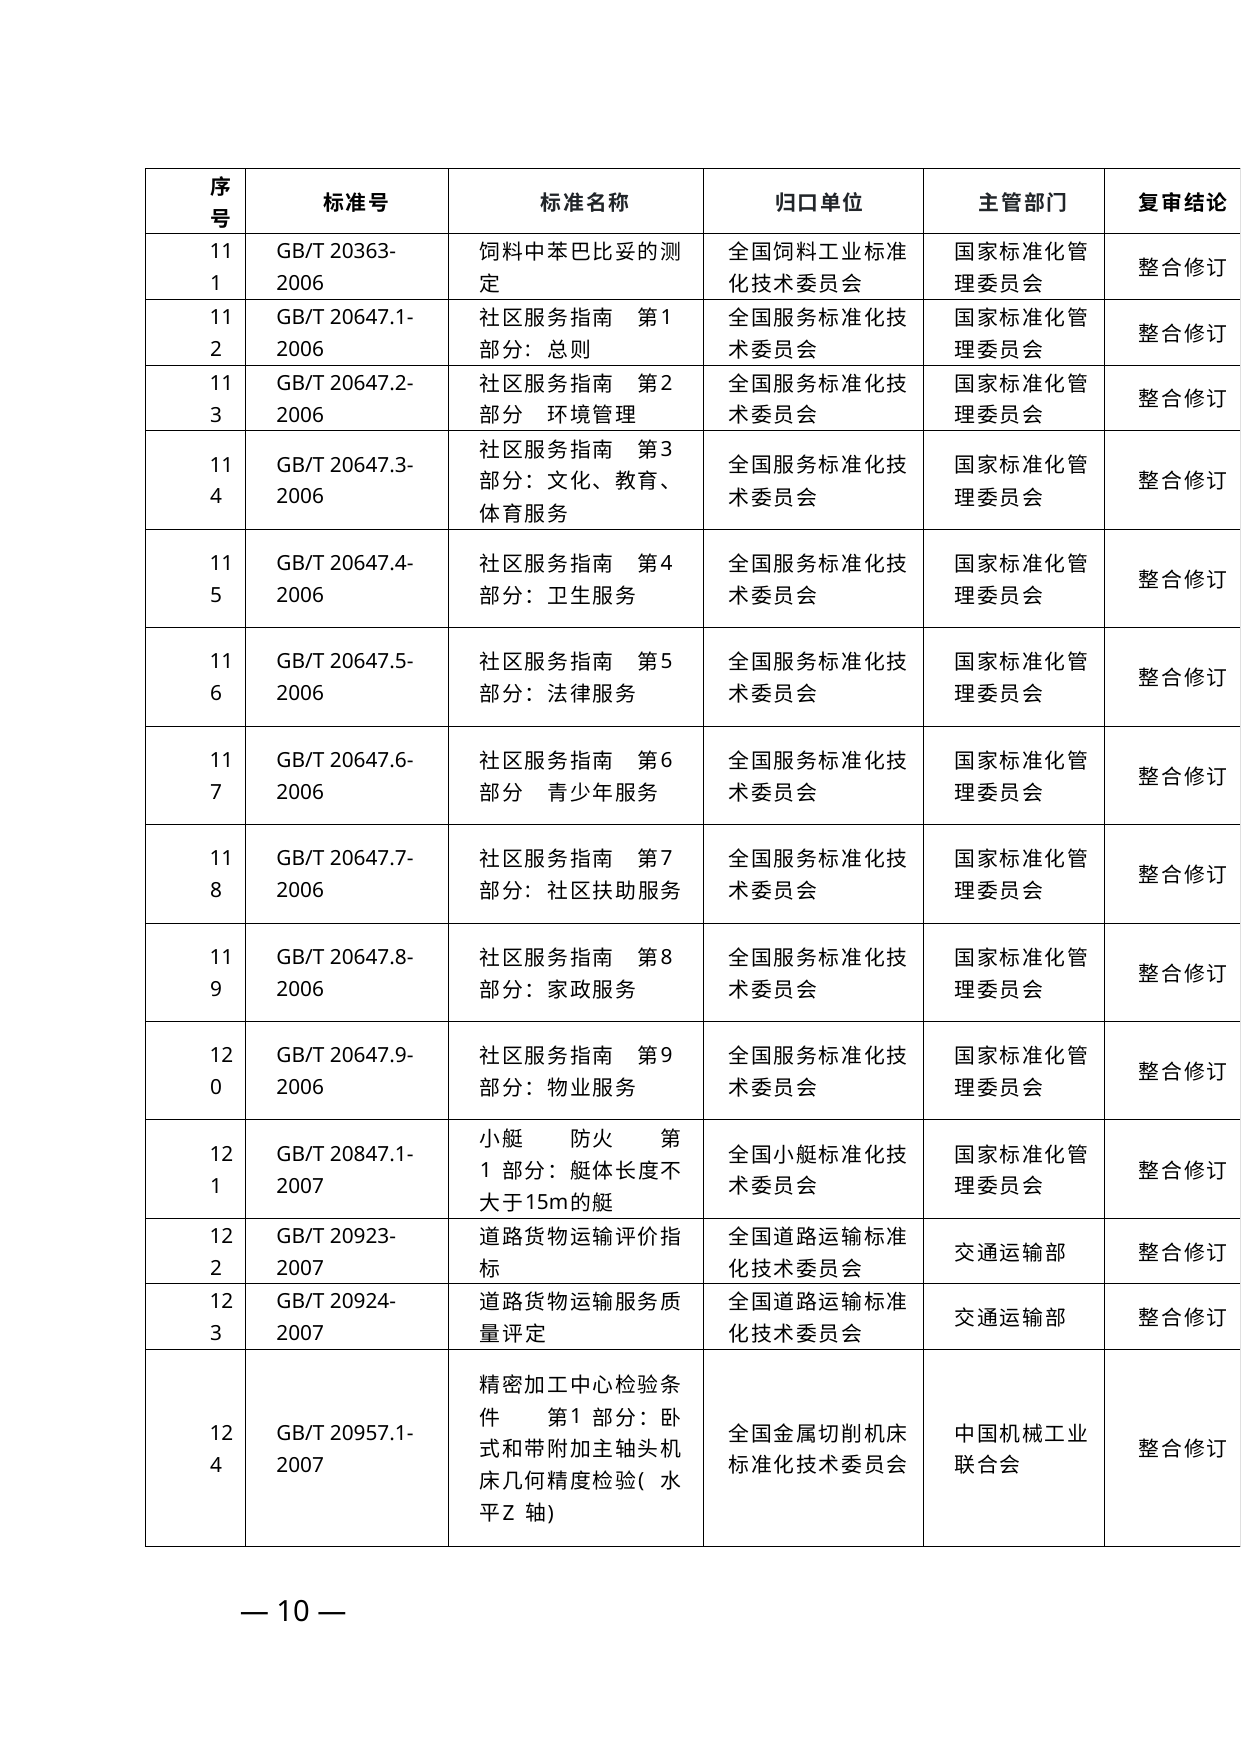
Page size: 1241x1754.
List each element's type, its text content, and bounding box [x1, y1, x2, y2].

table_cell 交通运输部 [924, 1219, 1104, 1283]
table_cell 整合修订 [1105, 1120, 1240, 1218]
table_cell 整合修订 [1105, 1219, 1240, 1283]
table_cell GB/T 20647.9-2006 [246, 1022, 448, 1119]
table_cell 国家标准化管理委员会 [924, 924, 1104, 1021]
table_cell 120 [146, 1022, 245, 1119]
table_cell 117 [146, 727, 245, 824]
table_cell 整合修订 [1105, 1022, 1240, 1119]
table_cell 整合修订 [1105, 628, 1240, 726]
table_cell GB/T 20647.7-2006 [246, 825, 448, 922]
table_cell 饲料中苯巴比妥的测定 [449, 234, 703, 299]
table_cell GB/T 20647.8-2006 [246, 924, 448, 1021]
table_cell 115 [146, 530, 245, 627]
table_cell 119 [146, 924, 245, 1021]
table_cell GB/T 20647.4-2006 [246, 530, 448, 627]
table_header 序号 [146, 169, 245, 233]
table_cell 社区服务指南 第3部分：文化、教育、体育服务 [449, 431, 703, 529]
table_cell GB/T 20957.1-2007 [246, 1350, 448, 1546]
table_cell GB/T 20647.6-2006 [246, 727, 448, 824]
table_header 标准号 [246, 169, 448, 233]
table_cell 国家标准化管理委员会 [924, 628, 1104, 726]
table_cell GB/T 20363-2006 [246, 234, 448, 299]
table_cell 国家标准化管理委员会 [924, 825, 1104, 922]
table_cell 社区服务指南 第6部分 青少年服务 [449, 727, 703, 824]
table_cell 全国服务标准化技术委员会 [704, 300, 923, 364]
table_cell 社区服务指南 第5部分：法律服务 [449, 628, 703, 726]
table_cell 全国服务标准化技术委员会 [704, 530, 923, 627]
table_cell 国家标准化管理委员会 [924, 727, 1104, 824]
table_cell 社区服务指南 第1部分:总则 [449, 300, 703, 364]
table_cell GB/T 20847.1-2007 [246, 1120, 448, 1218]
table_cell 道路货物运输评价指标 [449, 1219, 703, 1283]
table_cell 社区服务指南 第2部分 环境管理 [449, 366, 703, 430]
table_cell GB/T 20647.1-2006 [246, 300, 448, 364]
table_cell GB/T 20647.3-2006 [246, 431, 448, 529]
table_cell 113 [146, 366, 245, 430]
table_cell 111 [146, 234, 245, 299]
table_cell 国家标准化管理委员会 [924, 431, 1104, 529]
table_cell 社区服务指南 第4部分：卫生服务 [449, 530, 703, 627]
table_cell 全国道路运输标准化技术委员会 [704, 1284, 923, 1349]
table_cell 整合修订 [1105, 825, 1240, 922]
table_cell 全国道路运输标准化技术委员会 [704, 1219, 923, 1283]
table_cell 全国服务标准化技术委员会 [704, 1022, 923, 1119]
table_cell 国家标准化管理委员会 [924, 1120, 1104, 1218]
table_cell 中国机械工业联合会 [924, 1350, 1104, 1546]
table_cell 整合修订 [1105, 431, 1240, 529]
table_header 主管部门 [924, 169, 1104, 233]
table_cell 121 [146, 1120, 245, 1218]
table_cell GB/T 20647.5-2006 [246, 628, 448, 726]
table_cell GB/T 20647.2-2006 [246, 366, 448, 430]
table_cell 全国金属切削机床标准化技术委员会 [704, 1350, 923, 1546]
table_cell 国家标准化管理委员会 [924, 530, 1104, 627]
table_cell 整合修订 [1105, 1284, 1240, 1349]
table_cell 全国服务标准化技术委员会 [704, 825, 923, 922]
table_cell 社区服务指南 第9部分：物业服务 [449, 1022, 703, 1119]
table_cell 全国服务标准化技术委员会 [704, 628, 923, 726]
table_cell 全国饲料工业标准化技术委员会 [704, 234, 923, 299]
table_cell GB/T 20924-2007 [246, 1284, 448, 1349]
table_cell 社区服务指南 第8部分：家政服务 [449, 924, 703, 1021]
table_cell 116 [146, 628, 245, 726]
table_cell 整合修订 [1105, 530, 1240, 627]
table_cell 整合修订 [1105, 300, 1240, 364]
table_cell 整合修订 [1105, 1350, 1240, 1546]
table_cell 全国服务标准化技术委员会 [704, 366, 923, 430]
table_cell 全国服务标准化技术委员会 [704, 431, 923, 529]
table_cell 122 [146, 1219, 245, 1283]
table_cell 124 [146, 1350, 245, 1546]
table_cell GB/T 20923-2007 [246, 1219, 448, 1283]
table_cell 118 [146, 825, 245, 922]
table_header 归口单位 [704, 169, 923, 233]
table_cell 社区服务指南 第7部分: 社区扶助服务 [449, 825, 703, 922]
table_cell 整合修订 [1105, 234, 1240, 299]
table_cell 整合修订 [1105, 727, 1240, 824]
table_cell 交通运输部 [924, 1284, 1104, 1349]
table_cell 114 [146, 431, 245, 529]
table_cell 小艇 防火 第1部分：艇体长度不大于15m的艇 [449, 1120, 703, 1218]
table_cell 精密加工中心检验条件 第1部分：卧式和带附加主轴头机床几何精度检验(水平Z轴) [449, 1350, 703, 1546]
table_cell 道路货物运输服务质量评定 [449, 1284, 703, 1349]
table_cell 国家标准化管理委员会 [924, 1022, 1104, 1119]
table_cell 国家标准化管理委员会 [924, 300, 1104, 364]
table_cell 全国服务标准化技术委员会 [704, 924, 923, 1021]
table_cell 全国小艇标准化技术委员会 [704, 1120, 923, 1218]
table_cell 整合修订 [1105, 366, 1240, 430]
table_cell 国家标准化管理委员会 [924, 234, 1104, 299]
table_cell 国家标准化管理委员会 [924, 366, 1104, 430]
table_header 标准名称 [449, 169, 703, 233]
table_cell 112 [146, 300, 245, 364]
table_cell 123 [146, 1284, 245, 1349]
table_cell 全国服务标准化技术委员会 [704, 727, 923, 824]
table_header 复审结论 [1105, 169, 1240, 233]
table_cell 整合修订 [1105, 924, 1240, 1021]
